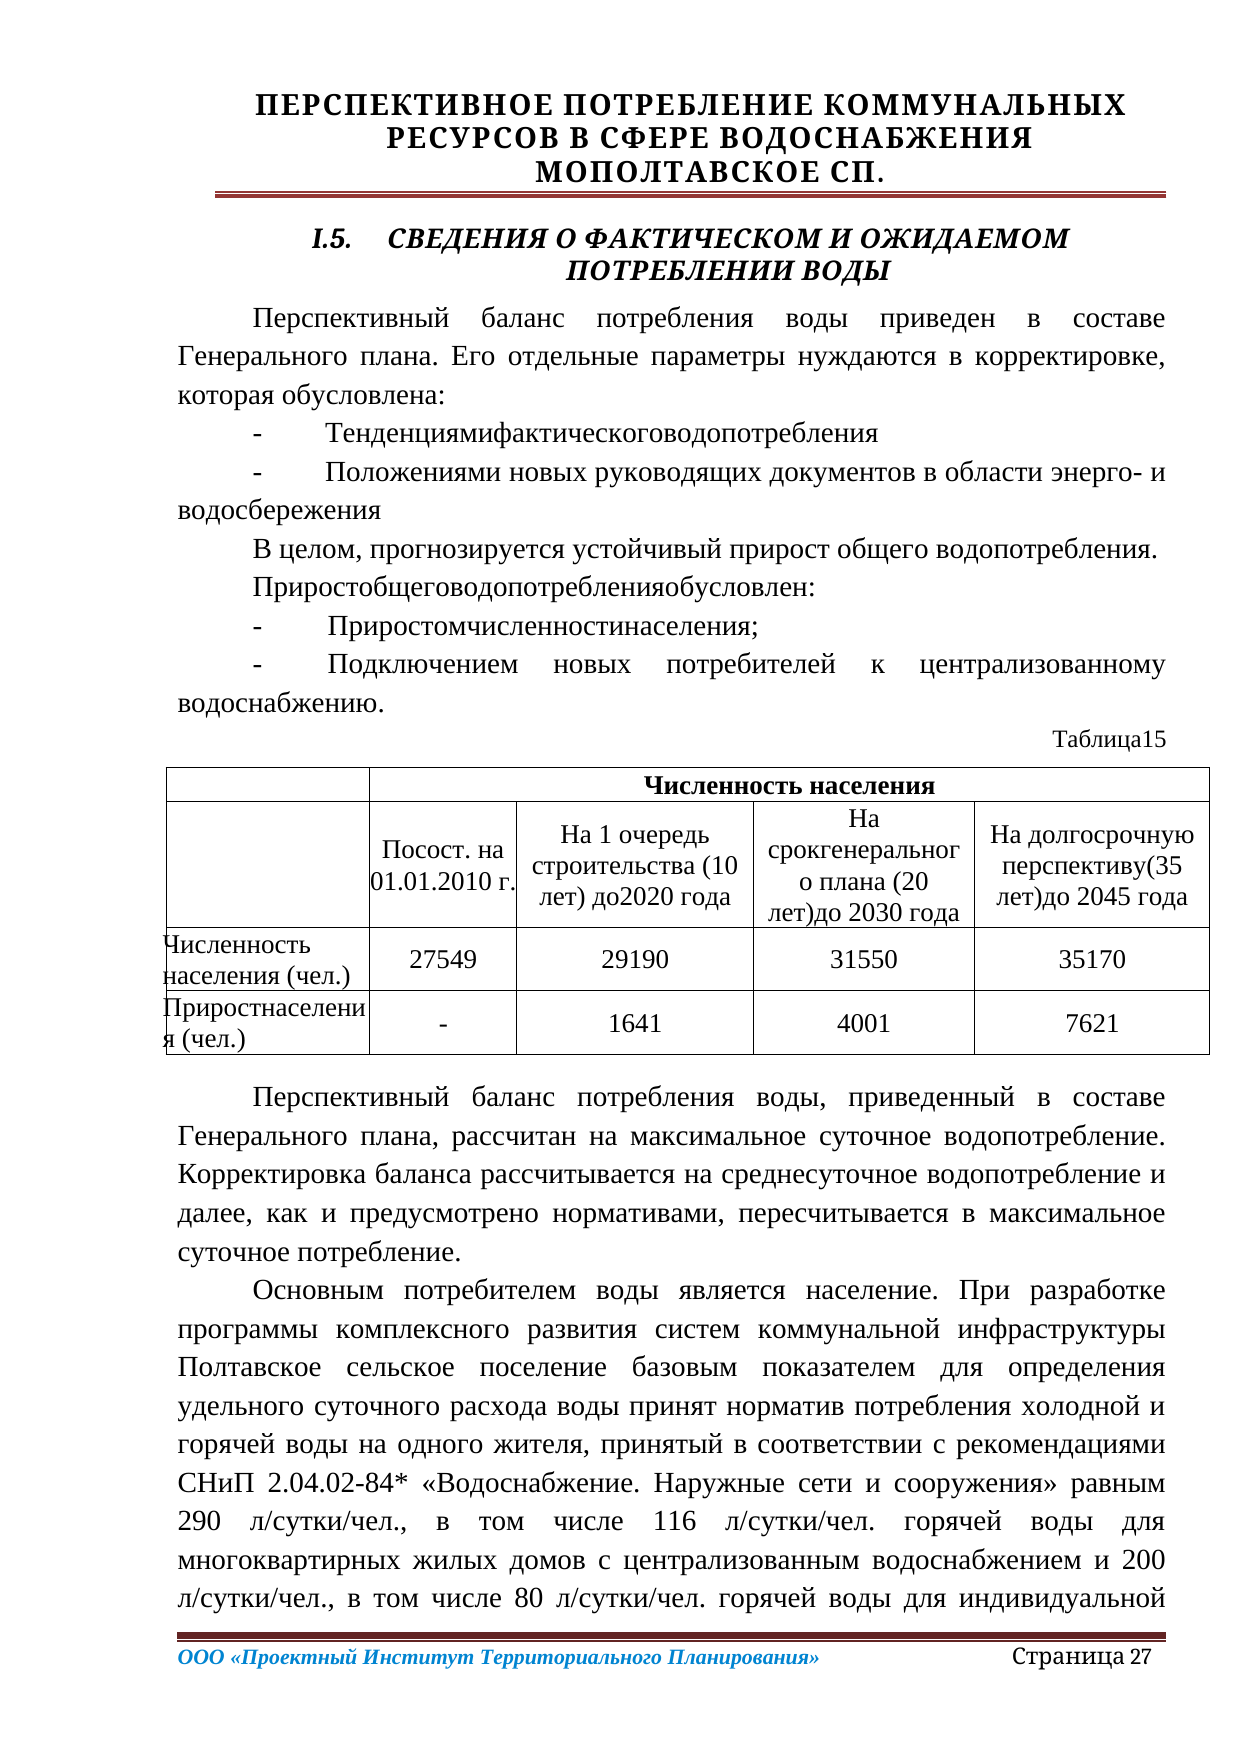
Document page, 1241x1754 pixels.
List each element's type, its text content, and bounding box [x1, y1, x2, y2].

table_cell 4001 [754, 991, 974, 1053]
list Подключением новых потребителей к централизованному водоснабжению. [177, 647, 1166, 719]
table_cell 31550 [754, 928, 974, 990]
list Сведения о фактическом и ожидаемом потреблении воды [214, 223, 1166, 287]
table_cell Численность населения (чел.) [167, 928, 369, 990]
list Тенденциямифактическоговодопотребления [177, 415, 1166, 449]
table_header Численность населения [370, 768, 1209, 801]
table_cell 7621 [975, 991, 1209, 1053]
table_cell 1641 [517, 991, 753, 1053]
table_cell Приростнаселения (чел.) [167, 991, 369, 1053]
table_header [167, 768, 369, 801]
text Таблица15 [222, 724, 1166, 752]
table_cell 35170 [975, 928, 1209, 990]
table_cell [167, 802, 369, 927]
table_cell 29190 [517, 928, 753, 990]
table_cell На долгосрочную перспективу(35 лет)до 2045 года [975, 802, 1209, 927]
table_cell Посост. на 01.01.2010 г. [370, 802, 516, 927]
list Положениями новых руководящих документов в области энерго- и водосбережения [177, 454, 1166, 526]
text Перспективный баланс потребления воды, приведенный в составе Генерального плана, рассчитан на максимальное суточное водопотребление. Корректировка баланса рассчитывается на среднесуточное водопотребление и далее, как и предусмотрено нормативами, пересчитывается в максимальное суточное потребление. [177, 1079, 1166, 1267]
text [177, 1272, 1166, 1614]
table_cell - [370, 991, 516, 1053]
table_cell На 1 очередь строительства (10 лет) до2020 года [517, 802, 753, 927]
list Приростомчисленностинаселения; [177, 608, 1166, 642]
text Перспективный баланс потребления воды приведен в составе Генерального плана. Его отдельные параметры нуждаются в корректировке, которая обусловлена: [177, 300, 1166, 410]
text Приростобщеговодопотребленияобусловлен: [177, 569, 1166, 603]
text В целом, прогнозируется устойчивый прирост общего водопотребления. [177, 531, 1166, 564]
table_cell На срокгенерального плана (20 лет)до 2030 года [754, 802, 974, 927]
subtitle Перспективное потребление коммунальных ресурсов в сфере водоснабжения МОПолтавское СП. [215, 89, 1166, 191]
table_cell 27549 [370, 928, 516, 990]
